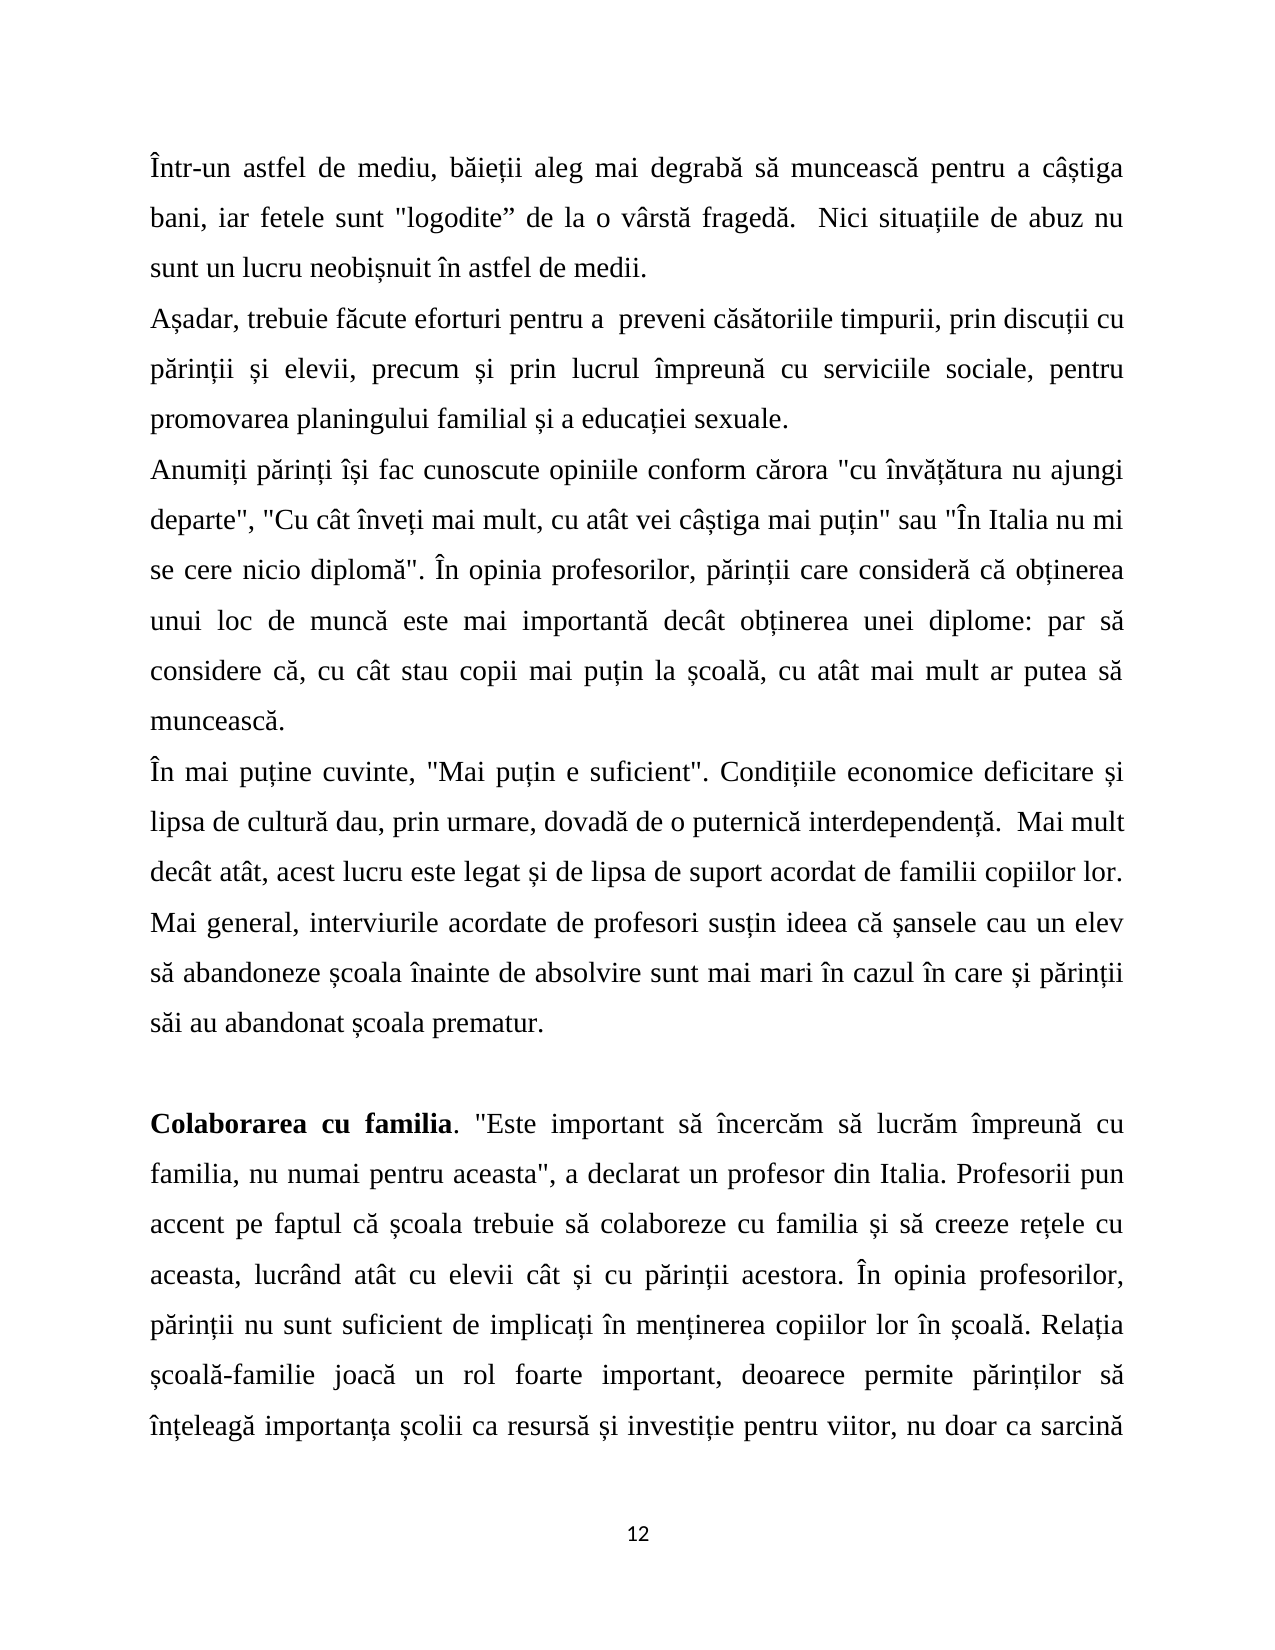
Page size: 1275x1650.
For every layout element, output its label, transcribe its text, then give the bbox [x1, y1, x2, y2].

text Într-un astfel de mediu, băieții aleg mai degrabă să muncească pentru a câștiga bani, iar fetele sunt "logodite” de la o vârstă fragedă. Nici situațiile de abuz nu sunt un lucru neobișnuit în astfel de medii. [150, 150, 1125, 284]
text În mai puține cuvinte, "Mai puțin e suficient". Condițiile economice deficitare și lipsa de cultură dau, prin urmare, dovadă de o puternică interdependență. Mai mult decât atât, acest lucru este legat și de lipsa de suport acordat de familii copiilor lor. Mai general, interviurile acordate de profesori susțin ideea că șansele cau un elev să abandoneze școala înainte de absolvire sunt mai mari în cazul în care și părinții săi au abandonat școala prematur. [150, 754, 1125, 1039]
text Anumiți părinți își fac cunoscute opiniile conform cărora "cu învățătura nu ajungi departe", "Cu cât înveți mai mult, cu atât vei câștiga mai puțin" sau "În Italia nu mi se cere nicio diplomă". În opinia profesorilor, părinții care consideră că obținerea unui loc de muncă este mai importantă decât obținerea unei diplome: par să considere că, cu cât stau copii mai puțin la școală, cu atât mai mult ar putea să muncească. [150, 452, 1125, 737]
text Așadar, trebuie făcute eforturi pentru a preveni căsătoriile timpurii, prin discuții cu părinții și elevii, precum și prin lucrul împreună cu serviciile sociale, pentru promovarea planingului familial și a educației sexuale. [150, 301, 1125, 435]
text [150, 1106, 1125, 1441]
